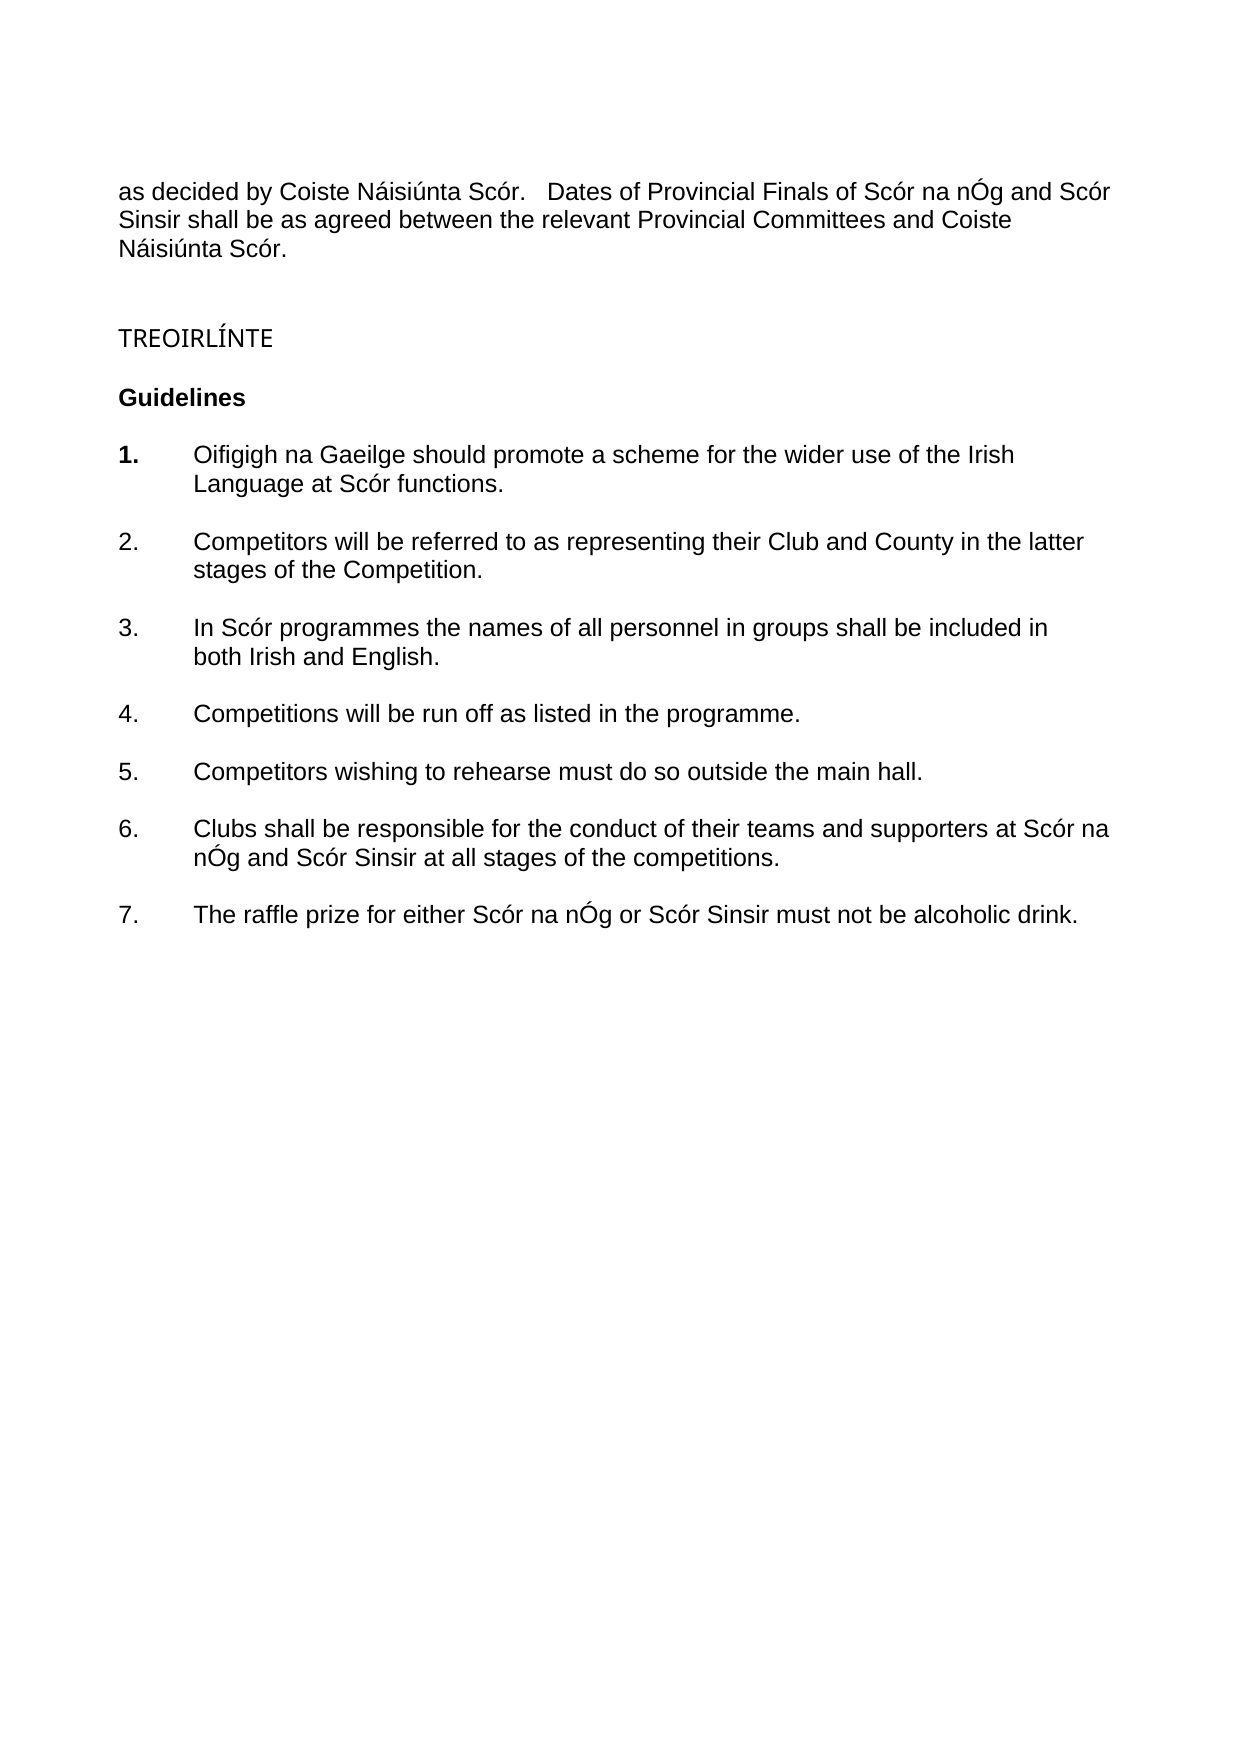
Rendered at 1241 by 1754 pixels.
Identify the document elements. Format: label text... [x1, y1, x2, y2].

text as decided by Coiste Náisiúnta Scór. Dates of Provincial Finals of Scór na nÓg and Scór Sinsir shall be as agreed between the relevant Provincial Committees and Coiste Náisiúnta Scór. [118, 176, 1122, 263]
text both Irish and English. [118, 642, 1122, 671]
text Guidelines [118, 383, 1122, 412]
text 4. Competitions will be run off as listed in the programme. [118, 699, 1122, 728]
text stages of the Competition. [151, 556, 1122, 584]
text 2. Competitors will be referred to as representing their Club and County in the latter [118, 527, 1122, 556]
text 7. The raffle prize for either Scór na nÓg or Scór Sinsir must not be alcoholic drink. [118, 901, 1122, 929]
text 6. Clubs shall be responsible for the conduct of their teams and supporters at Scór na nÓg and Scór Sinsir at all stages of the competitions. [118, 814, 1122, 872]
text 5. Competitors wishing to rehearse must do so outside the main hall. [118, 757, 1122, 786]
text 1. Oifigigh na Gaeilge should promote a scheme for the wider use of the Irish [118, 441, 1122, 469]
text Language at Scór functions. [118, 469, 1122, 498]
text 3. In Scór programmes the names of all personnel in groups shall be included in [118, 613, 1122, 642]
text TREOIRLÍNTE [118, 320, 1122, 354]
